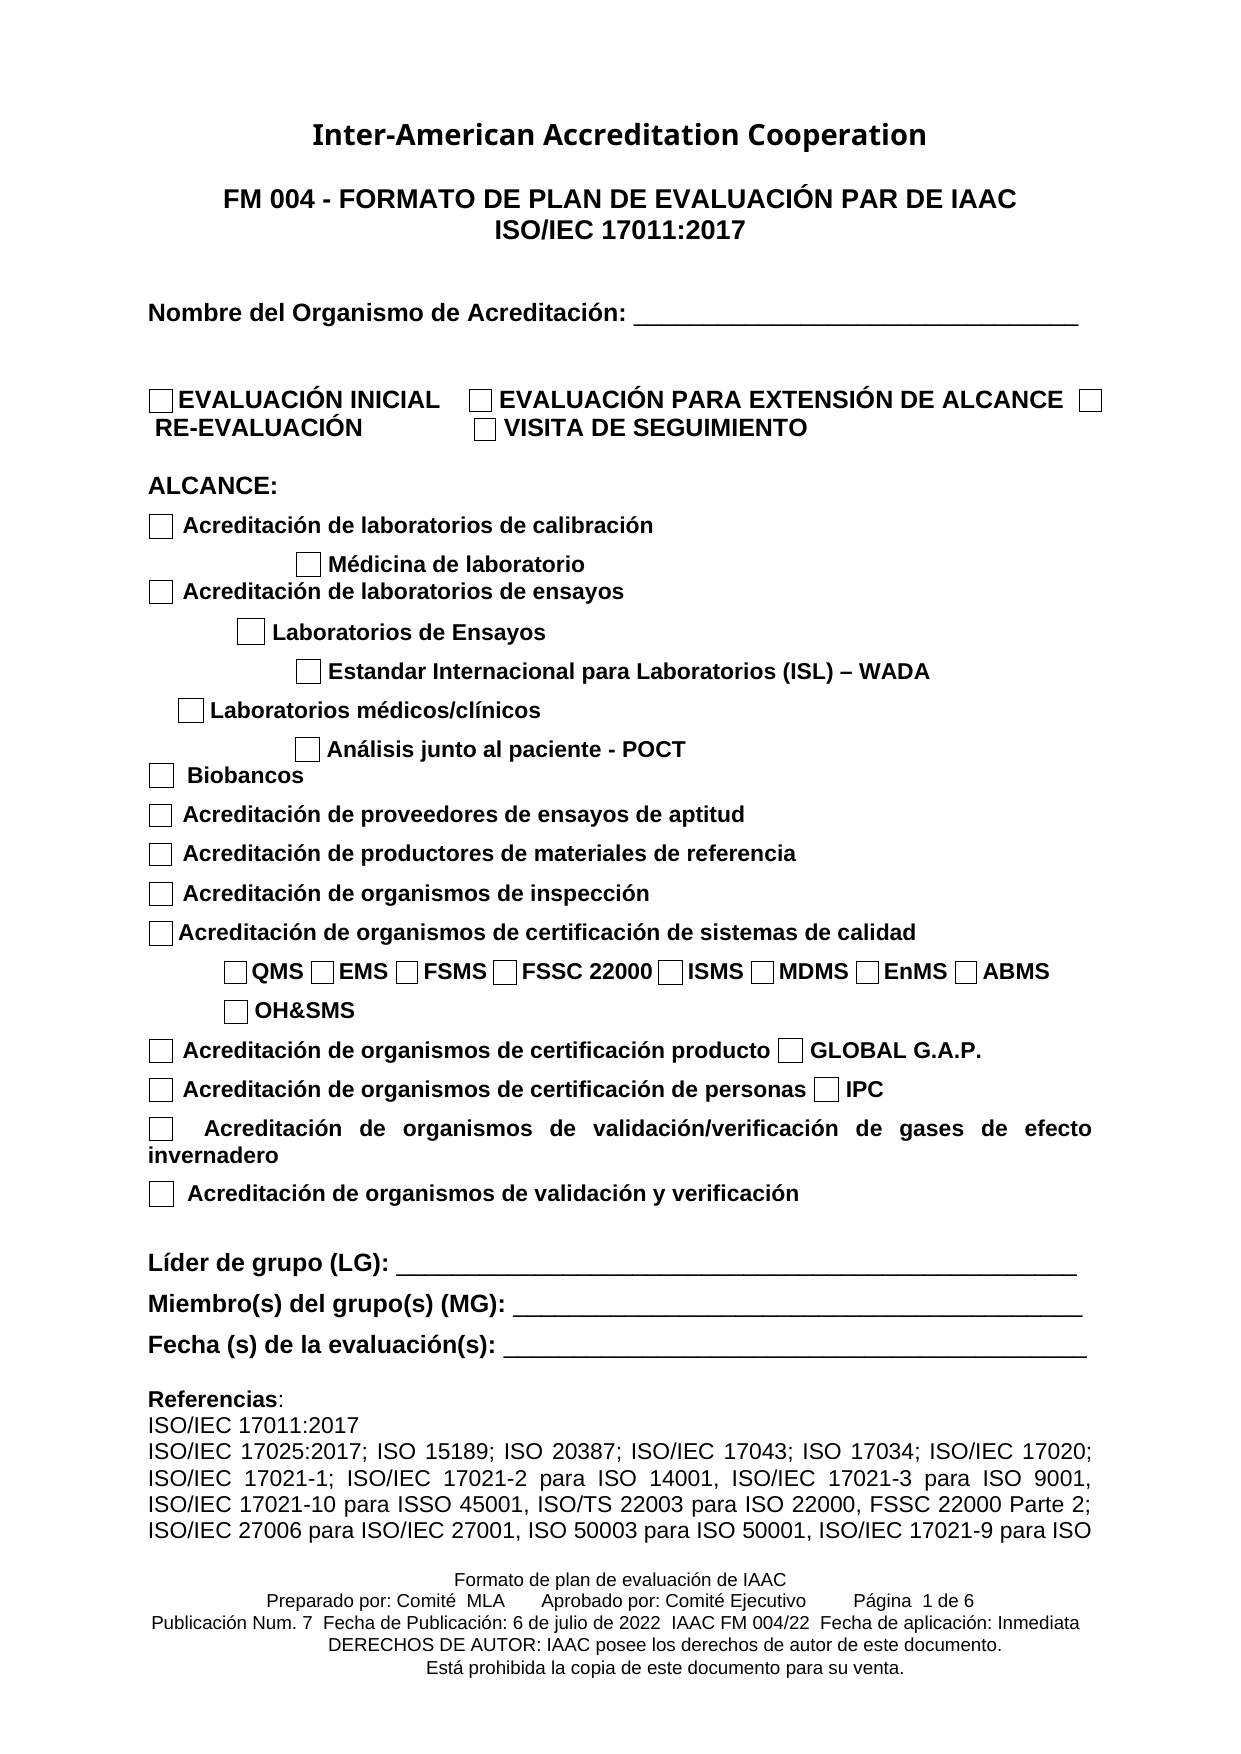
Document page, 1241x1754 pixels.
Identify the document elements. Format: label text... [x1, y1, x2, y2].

text Miembro(s) del grupo(s) (MG): _________________________________________ [148, 1289, 1092, 1318]
text Laboratorios médicos/clínicos [177, 697, 1092, 723]
text ISO/IEC 17011:2017 [148, 214, 1092, 246]
text ISO/IEC 17011:2017 [148, 1412, 1092, 1438]
text QMS EMS FSMS FSSC 22000 ISMS MDMS EnMS ABMS [148, 958, 1142, 985]
text Acreditación de laboratorios de ensayos [148, 578, 1092, 604]
text Acreditación de organismos de certificación producto GLOBAL G.A.P. [148, 1037, 1092, 1063]
text Estandar Internacional para Laboratorios (ISL) – WADA [295, 658, 1092, 684]
text OH&SMS [148, 997, 1142, 1024]
text Líder de grupo (LG): _________________________________________________ [148, 1248, 1092, 1277]
text Biobancos [148, 762, 1092, 788]
text Acreditación de organismos de validación/verificación de gases de efecto invernadero [148, 1115, 1092, 1168]
text Acreditación de proveedores de ensayos de aptitud [148, 801, 1092, 827]
text EVALUACIÓN INICIAL EVALUACIÓN PARA EXTENSIÓN DE ALCANCE RE-EVALUACIÓN VISITA DE SEGUIMIENTO [148, 384, 1092, 442]
text Análisis junto al paciente - POCT [236, 736, 1092, 762]
text Médicina de laboratorio [295, 551, 1092, 578]
text Acreditación de organismos de inspección [148, 880, 1092, 907]
text Acreditación de laboratorios de calibración [148, 512, 1092, 539]
text FM 004 - FORMATO DE PLAN DE EVALUACIÓN PAR DE IAAC [148, 183, 1092, 214]
text Nombre del Organismo de Acreditación: ________________________________ [148, 298, 1092, 327]
text Laboratorios de Ensayos [236, 617, 1092, 646]
text Fecha (s) de la evaluación(s): __________________________________________ [148, 1331, 1092, 1359]
text Acreditación de productores de materiales de referencia [148, 840, 1092, 867]
text Acreditación de organismos de certificación de personas IPC [148, 1076, 1092, 1102]
text Referencias: [148, 1386, 1092, 1412]
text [148, 1438, 1092, 1544]
text Acreditación de organismos de certificación de sistemas de calidad [148, 919, 1142, 946]
text Acreditación de organismos de validación y verificación [148, 1180, 1092, 1207]
text ALCANCE: [148, 471, 1092, 499]
